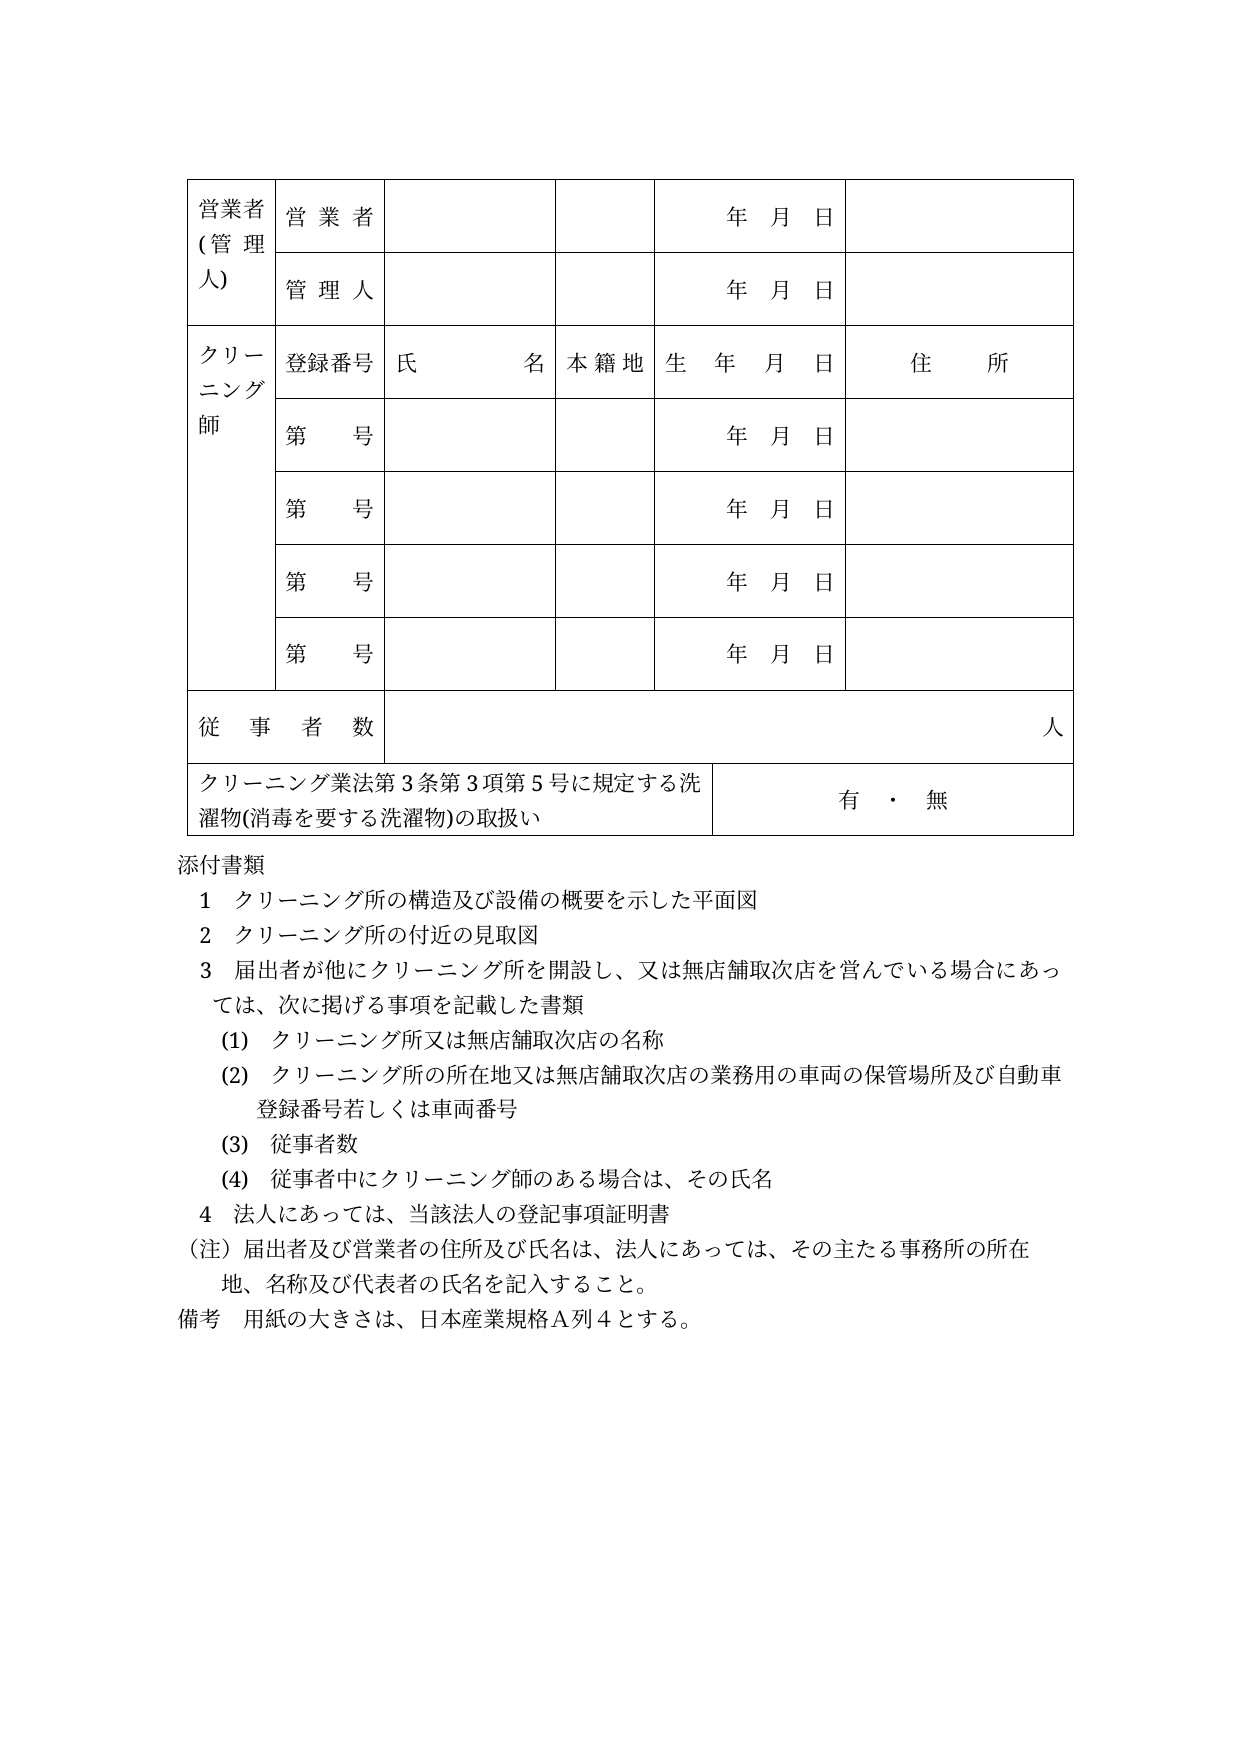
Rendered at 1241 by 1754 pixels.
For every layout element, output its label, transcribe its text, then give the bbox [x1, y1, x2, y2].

table_cell クリーニング業法第3条第3項第5号に規定する洗濯物(消毒を要する洗濯物)の取扱い [188, 764, 712, 835]
table_cell 第号 [276, 545, 384, 617]
table_cell [846, 180, 1073, 252]
text 2 クリーニング所の付近の見取図 [177, 917, 1063, 951]
table_cell [846, 545, 1073, 617]
table_cell 有 ・ 無 [713, 764, 1073, 835]
table_cell 従事者数 [188, 691, 384, 762]
table_cell 営業者 [276, 180, 384, 252]
text (1) クリーニング所又は無店舗取次店の名称 [177, 1021, 1063, 1056]
text 備考 用紙の大きさは、日本産業規格Ａ列４とする。 [177, 1300, 1063, 1335]
table_cell 第号 [276, 618, 384, 689]
table_cell 本籍地 [556, 326, 654, 398]
text 1 クリーニング所の構造及び設備の概要を示した平面図 [177, 882, 1063, 917]
table_cell 管理人 [276, 253, 384, 325]
table_cell [846, 472, 1073, 544]
table_cell [556, 545, 654, 617]
table_cell 人 [385, 691, 1073, 762]
table_cell [385, 545, 555, 617]
text 3 届出者が他にクリーニング所を開設し、又は無店舗取次店を営んでいる場合にあっては、次に掲げる事項を記載した書類 [177, 951, 1063, 1021]
table_cell 年 月 日 [655, 253, 845, 325]
table_cell クリーニング師 [188, 326, 275, 689]
text (4) 従事者中にクリーニング師のある場合は、その氏名 [177, 1161, 1063, 1196]
text 添付書類 [177, 847, 1063, 882]
table_cell [846, 399, 1073, 471]
table_cell 第号 [276, 472, 384, 544]
table_cell [385, 399, 555, 471]
table_cell [385, 180, 555, 252]
text (3) 従事者数 [177, 1126, 1063, 1161]
text （注）届出者及び営業者の住所及び氏名は、法人にあっては、その主たる事務所の所在 [177, 1231, 1063, 1266]
table_cell [556, 472, 654, 544]
table_cell 登録番号 [276, 326, 384, 398]
table_cell 年 月 日 [655, 618, 845, 689]
table_cell [846, 253, 1073, 325]
table_cell [385, 472, 555, 544]
table_cell 年 月 日 [655, 472, 845, 544]
table_cell [556, 180, 654, 252]
table_cell 年 月 日 [655, 545, 845, 617]
table_cell 氏名 [385, 326, 555, 398]
table_cell 第号 [276, 399, 384, 471]
table_cell [846, 618, 1073, 689]
text (2) クリーニング所の所在地又は無店舗取次店の業務用の車両の保管場所及び自動車登録番号若しくは車両番号 [177, 1056, 1063, 1126]
table_cell 年 月 日 [655, 180, 845, 252]
table_cell 年 月 日 [655, 399, 845, 471]
table_cell [385, 253, 555, 325]
table_cell 営業者(管理人) [188, 180, 275, 325]
table_cell [385, 618, 555, 689]
table_cell 住所 [846, 326, 1073, 398]
table_cell [556, 253, 654, 325]
table_cell [556, 618, 654, 689]
table_cell 生年月日 [655, 326, 845, 398]
text 4 法人にあっては、当該法人の登記事項証明書 [177, 1196, 1063, 1231]
table_cell [556, 399, 654, 471]
text 地、名称及び代表者の氏名を記入すること。 [199, 1266, 1063, 1300]
